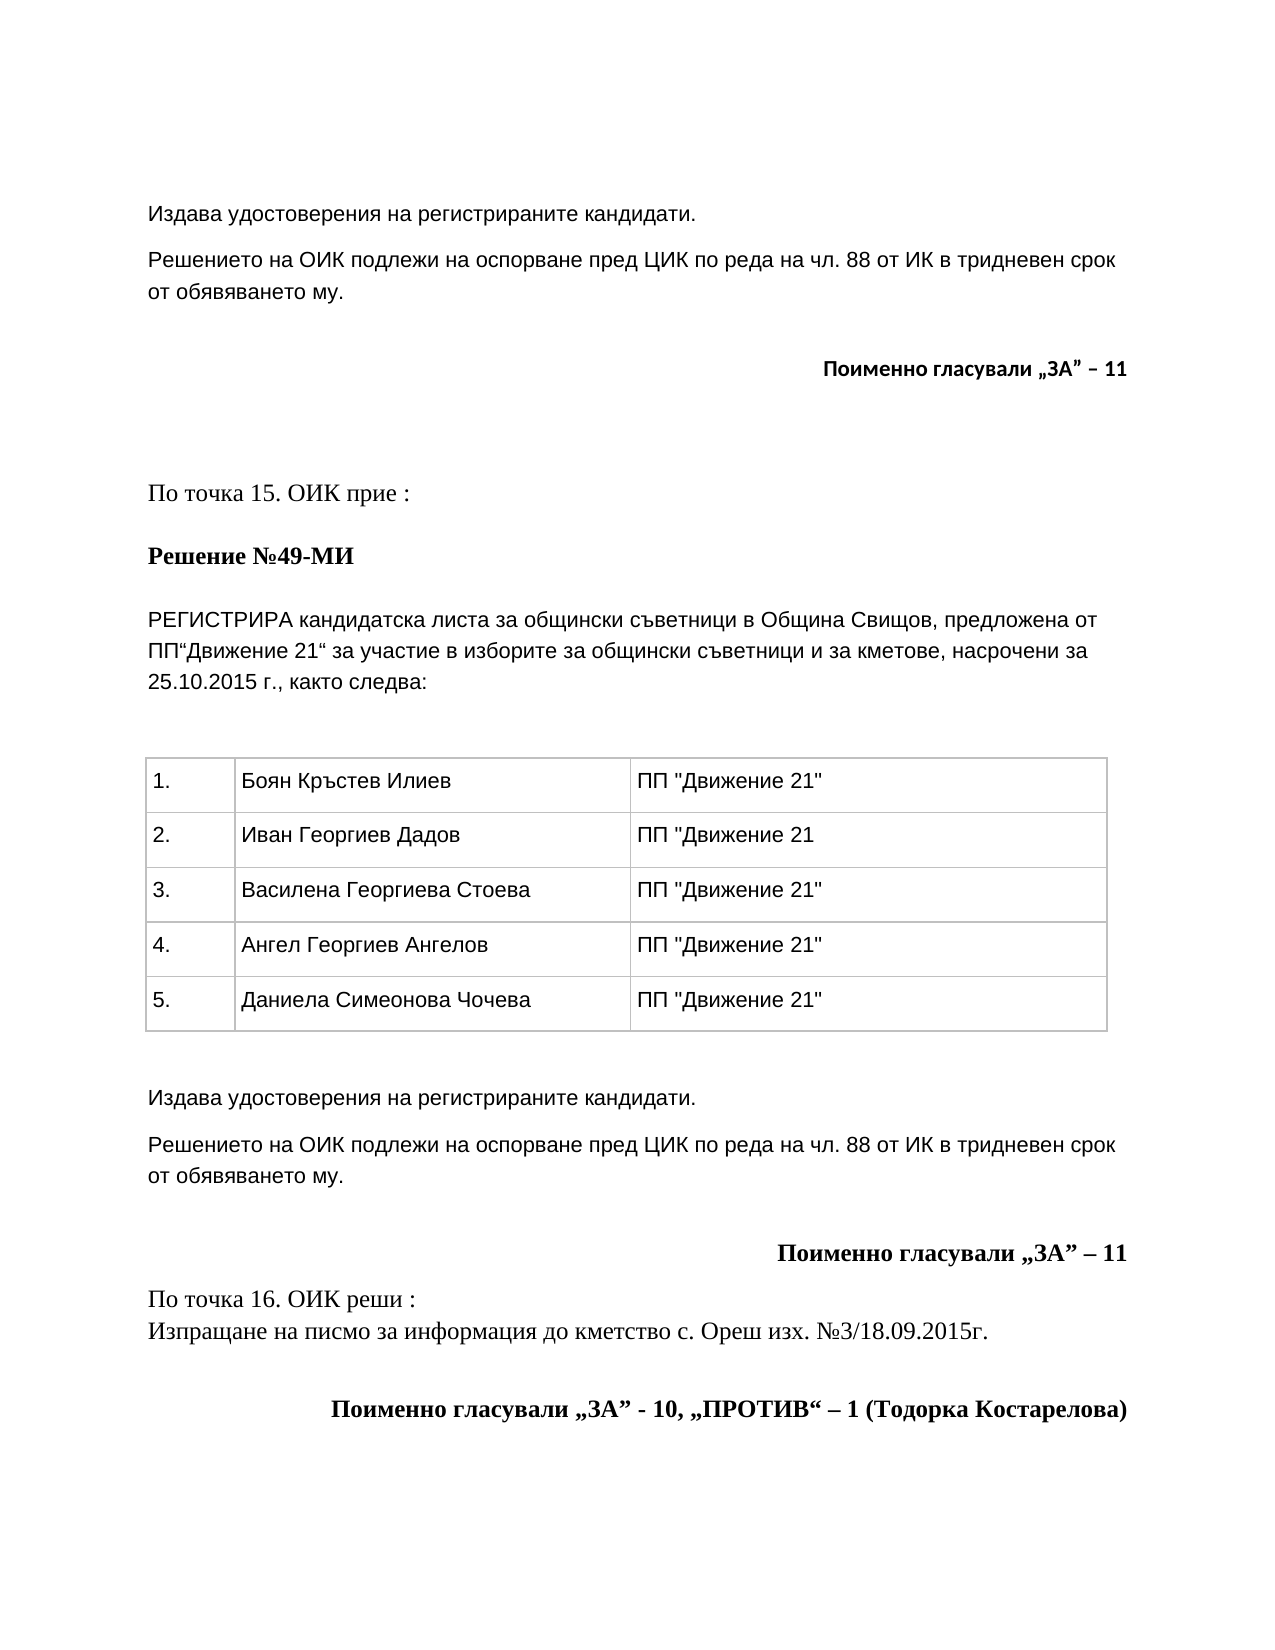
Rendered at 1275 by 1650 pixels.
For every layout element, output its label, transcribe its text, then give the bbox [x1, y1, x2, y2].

table_cell ПП "Движение 21" [631, 868, 1106, 921]
table_cell 4. [147, 923, 234, 976]
table_cell Ангел Георгиев Ангелов [236, 923, 630, 976]
table_cell 3. [147, 868, 234, 921]
table_cell 2. [147, 813, 234, 866]
text Поименно гласували „ЗА” – 11 [148, 319, 1127, 382]
table_cell 5. [147, 977, 234, 1030]
text Поименно гласували „ЗА” – 11 [148, 1204, 1127, 1266]
table_cell Василена Георгиева Стоева [236, 868, 630, 921]
table_cell ПП "Движение 21 [631, 813, 1106, 866]
table_cell Иван Георгиев Дадов [236, 813, 630, 866]
text Издава удостоверения на регистрираните кандидати. [148, 194, 1127, 226]
text Решението на ОИК подлежи на оспорване пред ЦИК по реда на чл. 88 от ИК в тридневен срок от обявяването му. [148, 1126, 1127, 1188]
text По точка 16. ОИК реши : Изпращане на писмо за информация до кметство с. Ореш изх. №3/18.09.2015г. [148, 1282, 1127, 1344]
table_header Боян Кръстев Илиев [236, 759, 630, 812]
table_cell ПП "Движение 21" [631, 977, 1106, 1030]
table_header ПП "Движение 21" [631, 759, 1106, 812]
text Издава удостоверения на регистрираните кандидати. [148, 1079, 1127, 1110]
table_header 1. [147, 759, 234, 812]
text Решението на ОИК подлежи на оспорване пред ЦИК по реда на чл. 88 от ИК в тридневен срок от обявяването му. [148, 241, 1127, 304]
text По точка 15. ОИК прие : Решение №49-МИ РЕГИСТРИРА кандидатска листа за общински съветници в Oбщина Свищов, предложена от ПП“Движение 21“ за участие в изборите за общински съветници и за кметове, насрочени за 25.10.2015 г., както следва: [148, 476, 1127, 694]
table_cell Даниела Симеонова Чочева [236, 977, 630, 1030]
text Поименно гласували „ЗА” - 10, „ПРОТИВ“ – 1 (Тодорка Костарелова) [148, 1360, 1127, 1423]
table_cell ПП "Движение 21" [631, 923, 1106, 976]
